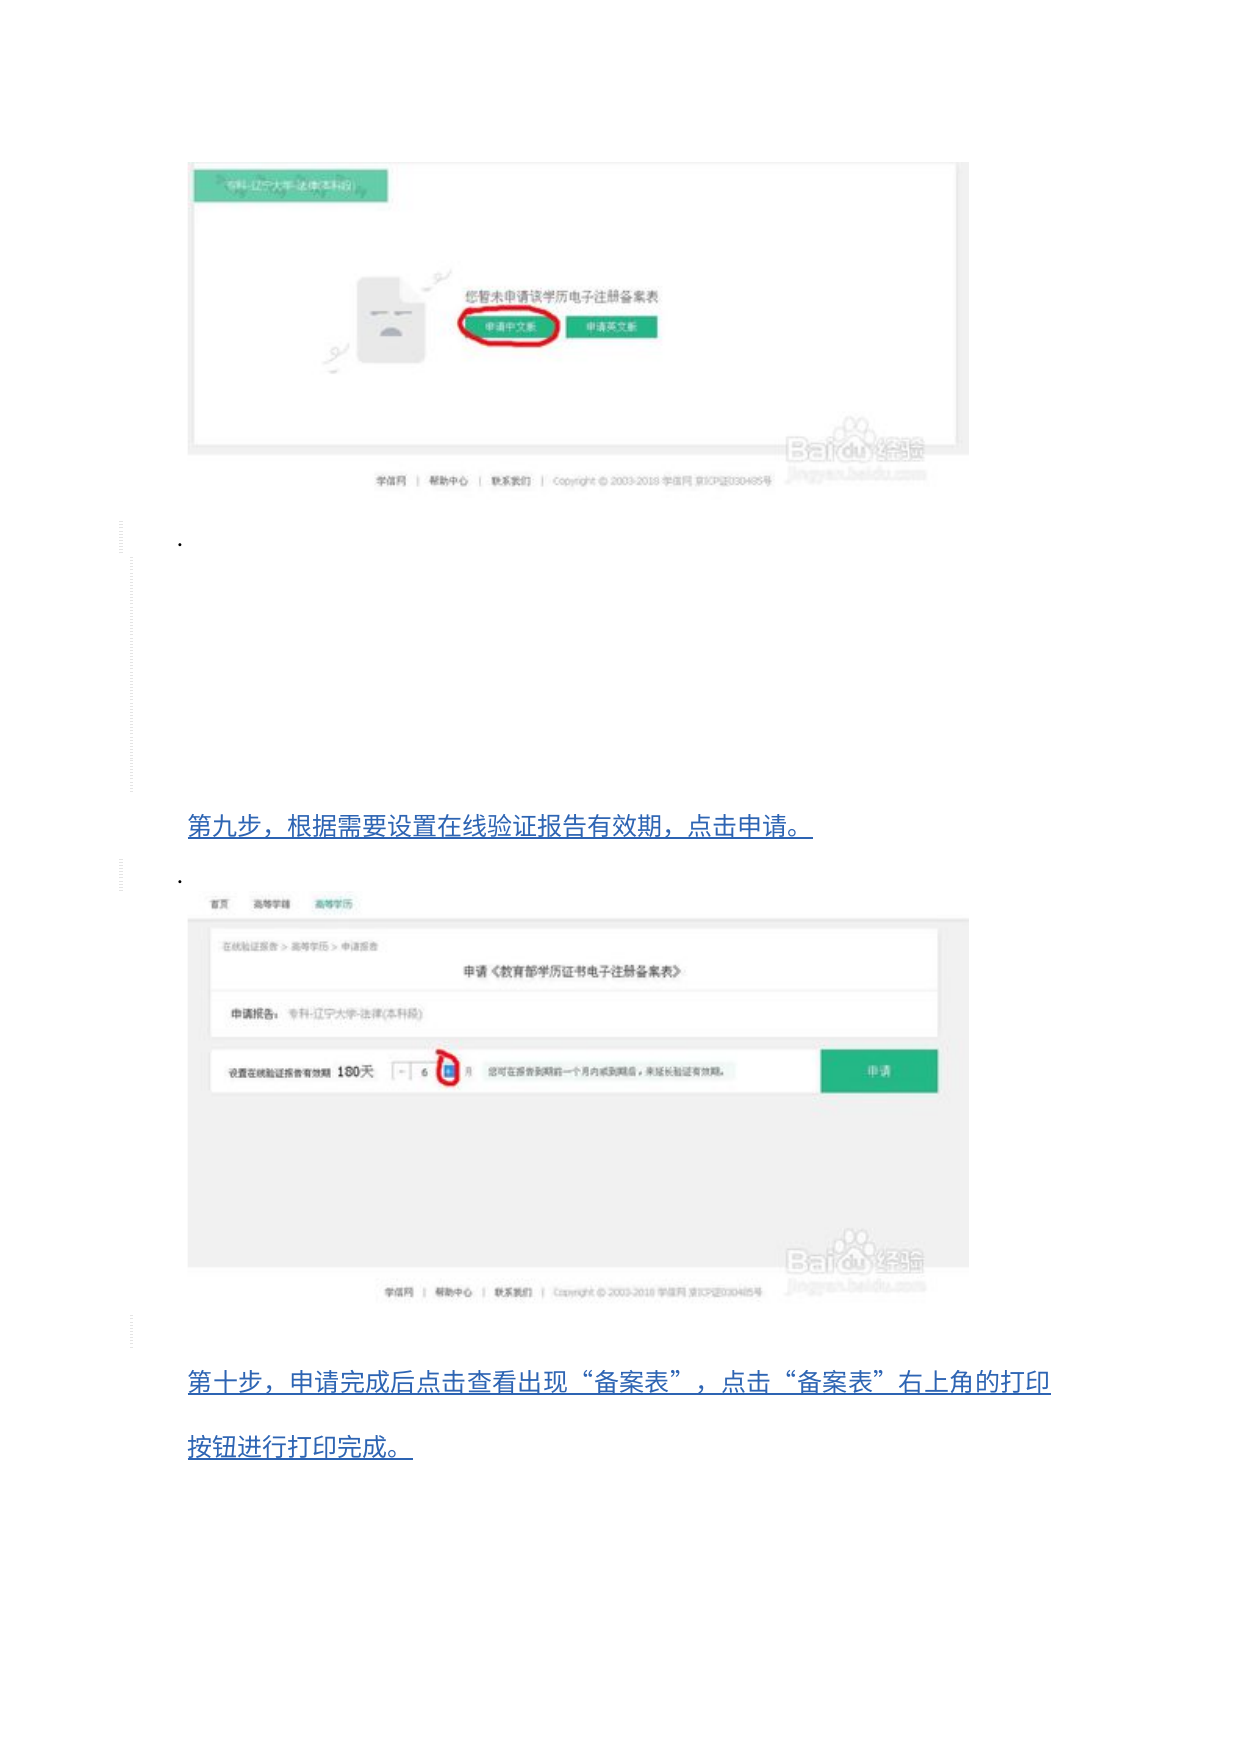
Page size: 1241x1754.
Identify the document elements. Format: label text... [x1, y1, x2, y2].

picture [187, 891, 969, 1313]
text 第十步，申请完成后点击查看出现“备案表”，点击“备案表”右上角的打印按钮进行打印完成。 [187, 1348, 1053, 1393]
text 第九步，根据需要设置在线验证报告有效期，点击申请。 [187, 792, 1053, 857]
picture [187, 162, 969, 501]
text 第十步，申请完成后点击查看出现“备案表”，点击“备案表”右上角的打印按钮进行打印完成。 [187, 1394, 1053, 1478]
